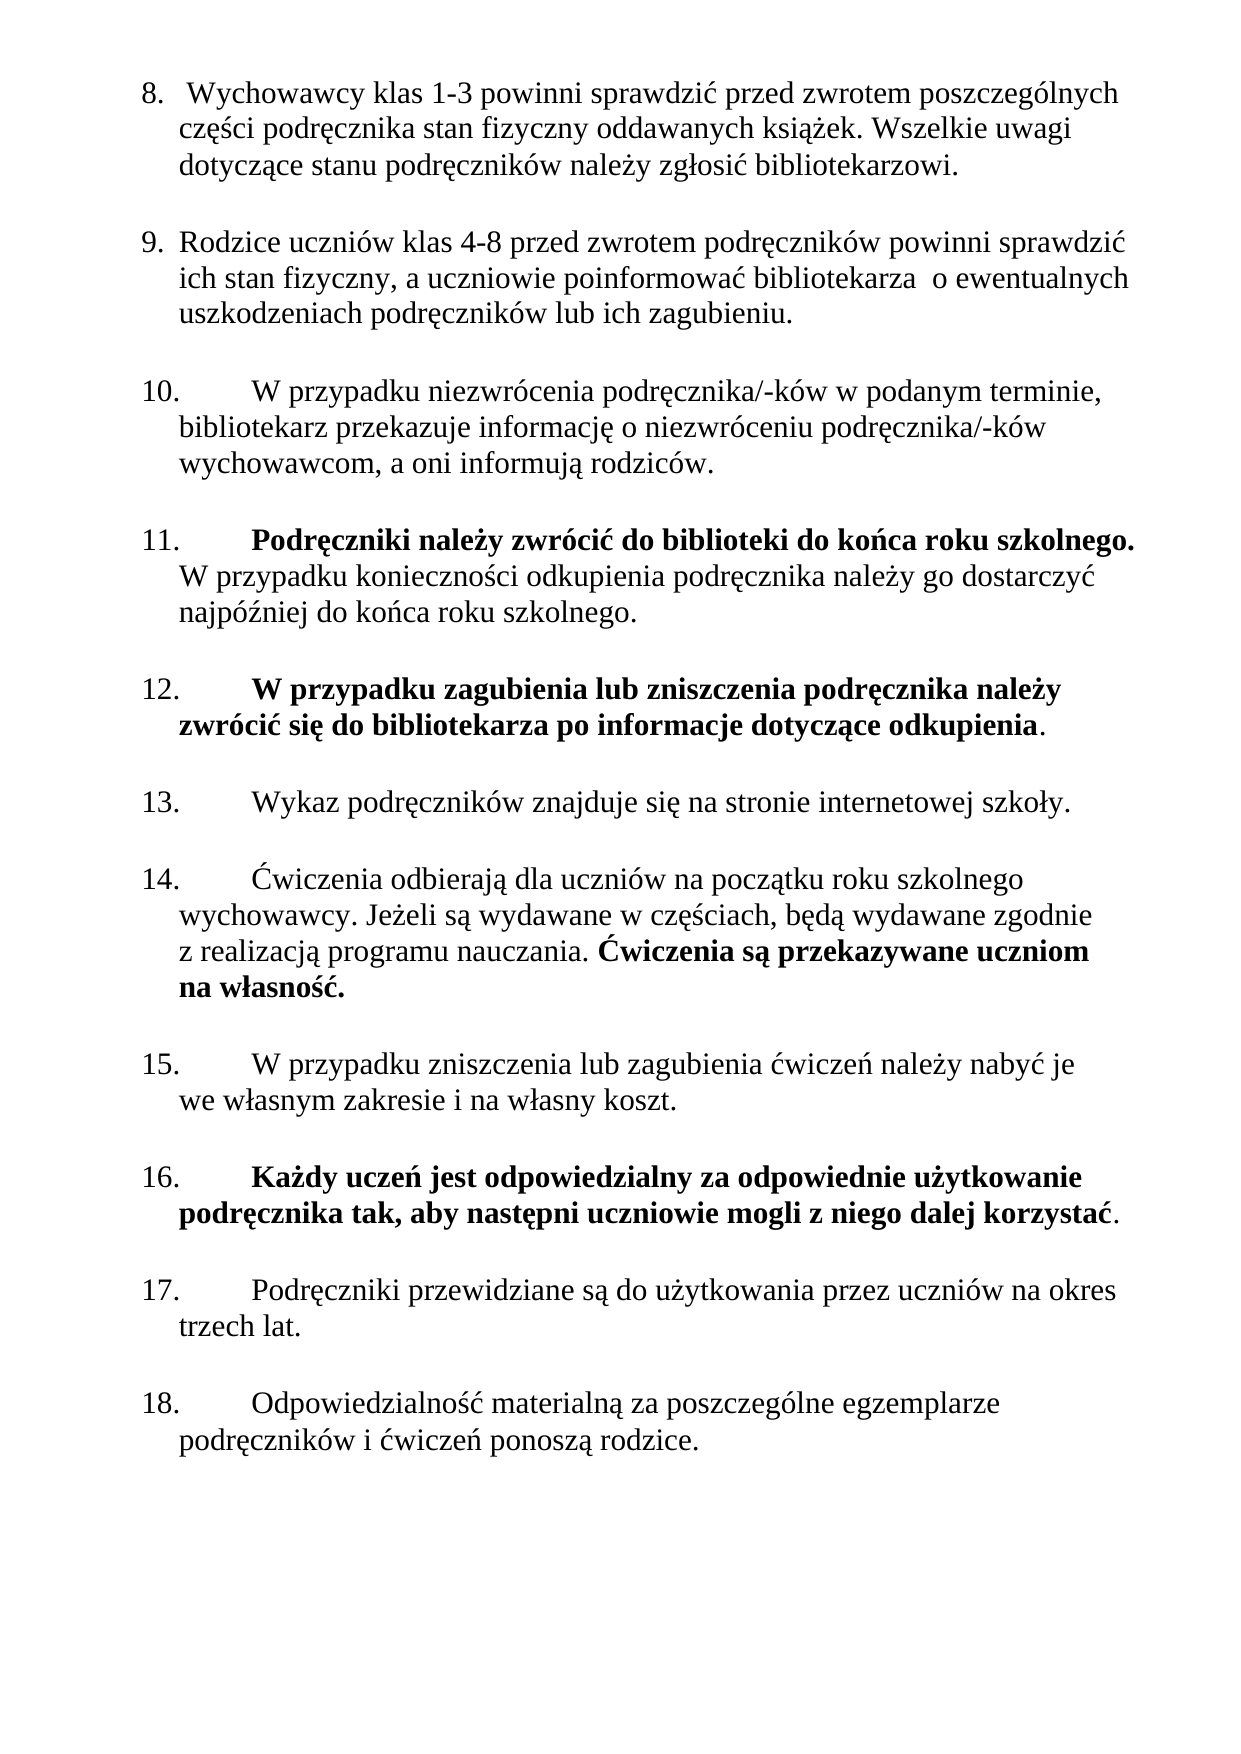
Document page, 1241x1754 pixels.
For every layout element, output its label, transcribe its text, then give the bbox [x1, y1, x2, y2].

list W przypadku zagubienia lub zniszczenia podręcznika należy zwrócić się do bibliotekarza po informacje dotyczące odkupienia. [141, 670, 1137, 742]
list Wychowawcy klas 1-3 powinni sprawdzić przed zwrotem poszczególnych części podręcznika stan fizyczny oddawanych książek. Wszelkie uwagi dotyczące stanu podręczników należy zgłosić bibliotekarzowi. [141, 74, 1137, 182]
list Podręczniki należy zwrócić do biblioteki do końca roku szkolnego. W przypadku konieczności odkupienia podręcznika należy go dostarczyć najpóźniej do końca roku szkolnego. [141, 521, 1137, 629]
list Podręczniki przewidziane są do użytkowania przez uczniów na okres trzech lat. [141, 1272, 1137, 1343]
list W przypadku zniszczenia lub zagubienia ćwiczeń należy nabyć je we własnym zakresie i na własny koszt. [141, 1045, 1137, 1117]
list Wykaz podręczników znajduje się na stronie internetowej szkoły. [141, 783, 1137, 819]
list Każdy uczeń jest odpowiedzialny za odpowiednie użytkowanie podręcznika tak, aby następni uczniowie mogli z niego dalej korzystać. [141, 1158, 1137, 1230]
list W przypadku niezwrócenia podręcznika/-ków w podanym terminie, bibliotekarz przekazuje informację o niezwróceniu podręcznika/-ków wychowawcom, a oni informują rodziców. [141, 372, 1137, 480]
list Ćwiczenia odbierają dla uczniów na początku roku szkolnego wychowawcy. Jeżeli są wydawane w częściach, będą wydawane zgodnie z realizacją programu nauczania. Ćwiczenia są przekazywane uczniom na własność. [141, 860, 1137, 1004]
list Rodzice uczniów klas 4-8 przed zwrotem podręczników powinni sprawdzić ich stan fizyczny, a uczniowie poinformować bibliotekarza o ewentualnych uszkodzeniach podręczników lub ich zagubieniu. [141, 223, 1137, 331]
list Odpowiedzialność materialną za poszczególne egzemplarze podręczników i ćwiczeń ponoszą rodzice. [141, 1385, 1137, 1457]
